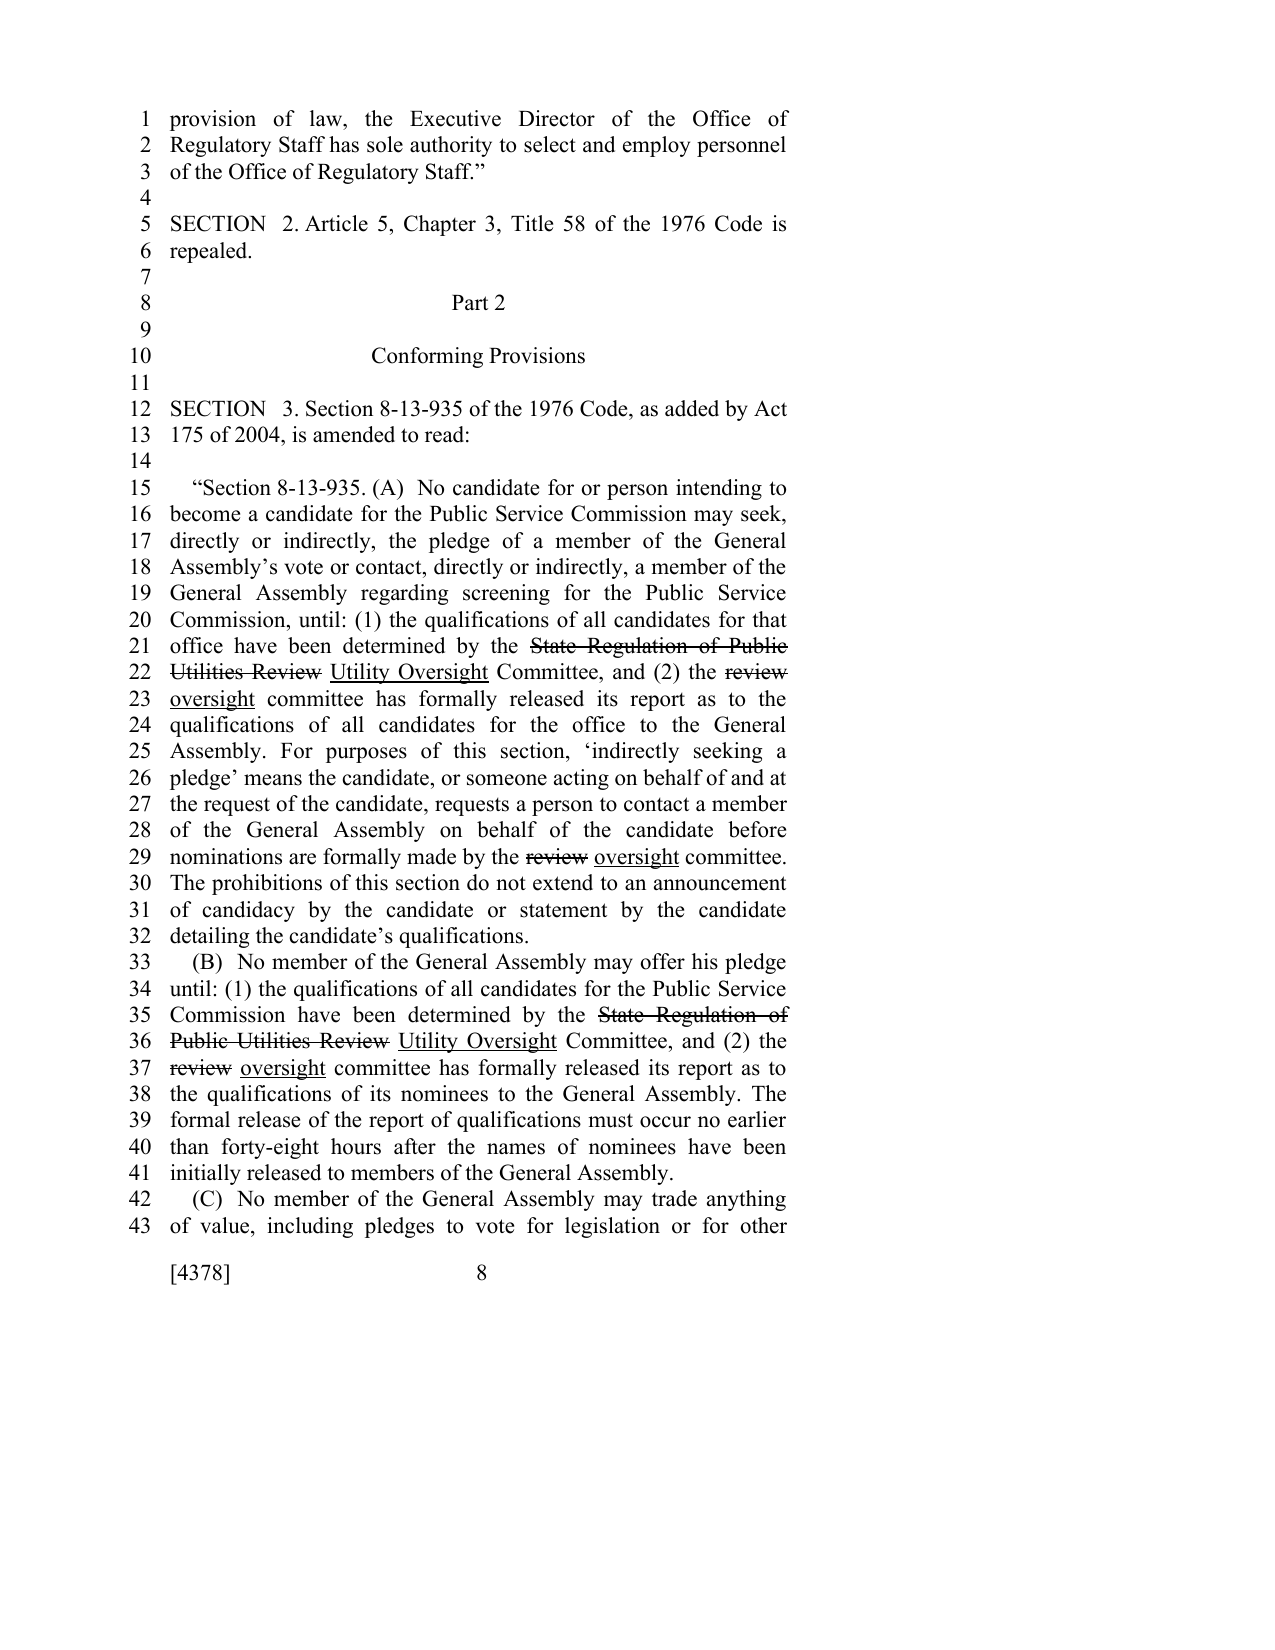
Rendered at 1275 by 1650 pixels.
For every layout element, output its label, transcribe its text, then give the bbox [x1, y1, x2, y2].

text Conforming Provisions [169, 342, 787, 368]
text SECTION 2. Article 5, Chapter 3, Title 58 of the 1976 Code is repealed. [169, 210, 787, 263]
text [169, 105, 787, 184]
text (B) No member of the General Assembly may offer his pledge until: (1) the qualifications of all candidates for the Public Service Commission have been determined by the State Regulation of Public Utilities Review Utility Oversight Committee, and (2) the review oversight committee has formally released its report as to the qualifications of its nominees to the General Assembly. The formal release of the report of qualifications must occur no earlier than forty-eight hours after the names of nominees have been initially released to members of the General Assembly. [169, 948, 787, 1186]
text SECTION 3. Section 8-13-935 of the 1976 Code, as added by Act 175 of 2004, is amended to read: [169, 395, 787, 448]
text “Section 8-13-935. (A) No candidate for or person intending to become a candidate for the Public Service Commission may seek, directly or indirectly, the pledge of a member of the General Assembly’s vote or contact, directly or indirectly, a member of the General Assembly regarding screening for the Public Service Commission, until: (1) the qualifications of all candidates for that office have been determined by the State Regulation of Public Utilities Review Utility Oversight Committee, and (2) the review oversight committee has formally released its report as to the qualifications of all candidates for the office to the General Assembly. For purposes of this section, ‘indirectly seeking a pledge’ means the candidate, or someone acting on behalf of and at the request of the candidate, requests a person to contact a member of the General Assembly on behalf of the candidate before nominations are formally made by the review oversight committee. The prohibitions of this section do not extend to an announcement of candidacy by the candidate or statement by the candidate detailing the candidate’s qualifications. [169, 474, 787, 948]
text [169, 1186, 787, 1238]
text Part 2 [169, 289, 787, 316]
